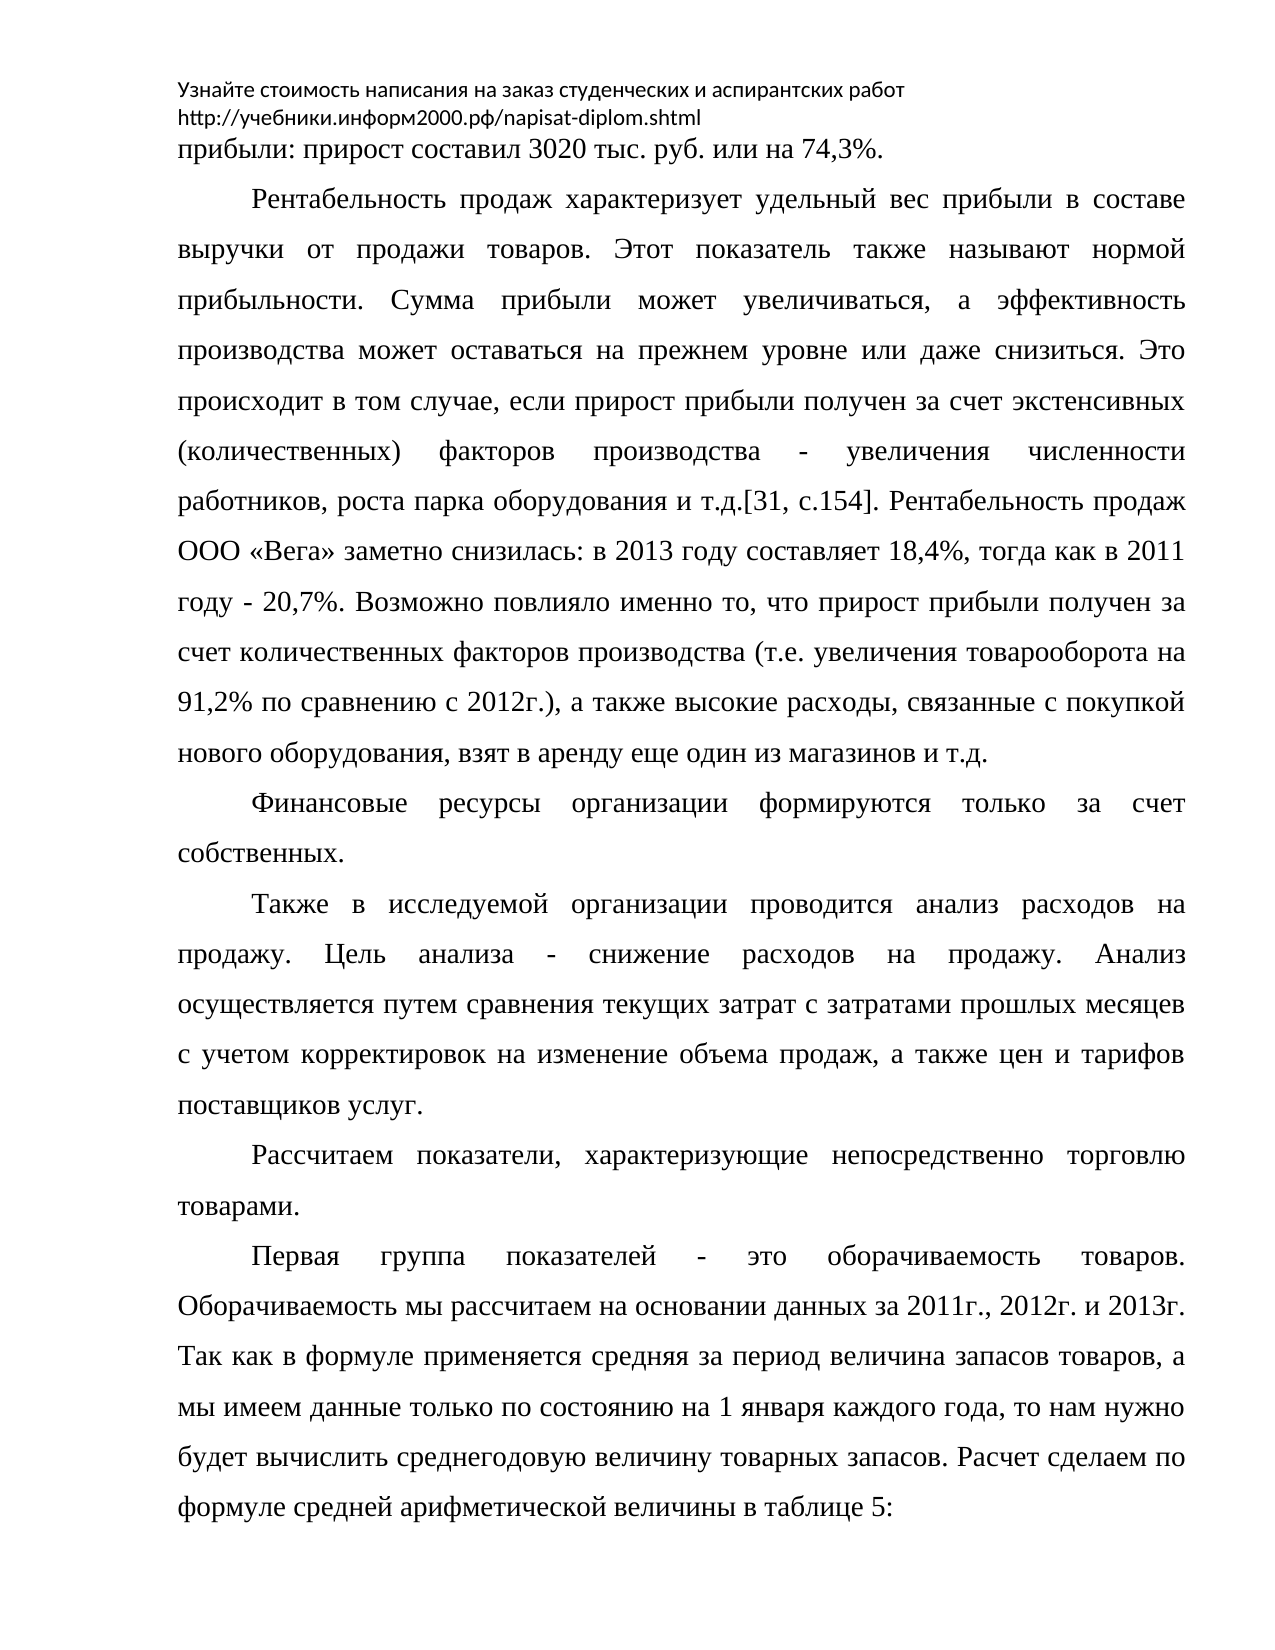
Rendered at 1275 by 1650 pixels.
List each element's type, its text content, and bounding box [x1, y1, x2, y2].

text Также в исследуемой организации проводится анализ расходов на продажу. Цель анализа - снижение расходов на продажу. Анализ осуществляется путем сравнения текущих затрат с затратами прошлых месяцев с учетом корректировок на изменение объема продаж, а также цен и тарифов поставщиков услуг. [177, 886, 1186, 1121]
text Рассчитаем показатели, характеризующие непосредственно торговлю товарами. [177, 1137, 1186, 1221]
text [177, 131, 1186, 164]
text Финансовые ресурсы организации формируются только за счет собственных. [177, 785, 1186, 869]
text Первая группа показателей - это оборачиваемость товаров. Оборачиваемость мы рассчитаем на основании данных за 2011г., 2012г. и 2013г. Так как в формуле применяется средняя за период величина запасов товаров, а мы имеем данные только по состоянию на 1 января каждого года, то нам нужно будет вычислить среднегодовую величину товарных запасов. Расчет сделаем по формуле средней арифметической величины в таблице 5: [177, 1238, 1186, 1523]
text Рентабельность продаж характеризует удельный вес прибыли в составе выручки от продажи товаров. Этот показатель также называют нормой прибыльности. Сумма прибыли может увеличиваться, а эффективность производства может оставаться на прежнем уровне или даже снизиться. Это происходит в том случае, если прирост прибыли получен за счет экстенсивных (количественных) факторов производства - увеличения численности работников, роста парка оборудования и т.д.[31, с.154]. Рентабельность продаж ООО «Вега» заметно снизилась: в 2013 году составляет 18,4%, тогда как в 2011 году - 20,7%. Возможно повлияло именно то, что прирост прибыли получен за счет количественных факторов производства (т.е. увеличения товарооборота на 91,2% по сравнению с 2012г.), а также высокие расходы, связанные с покупкой нового оборудования, взят в аренду еще один из магазинов и т.д. [177, 181, 1186, 768]
